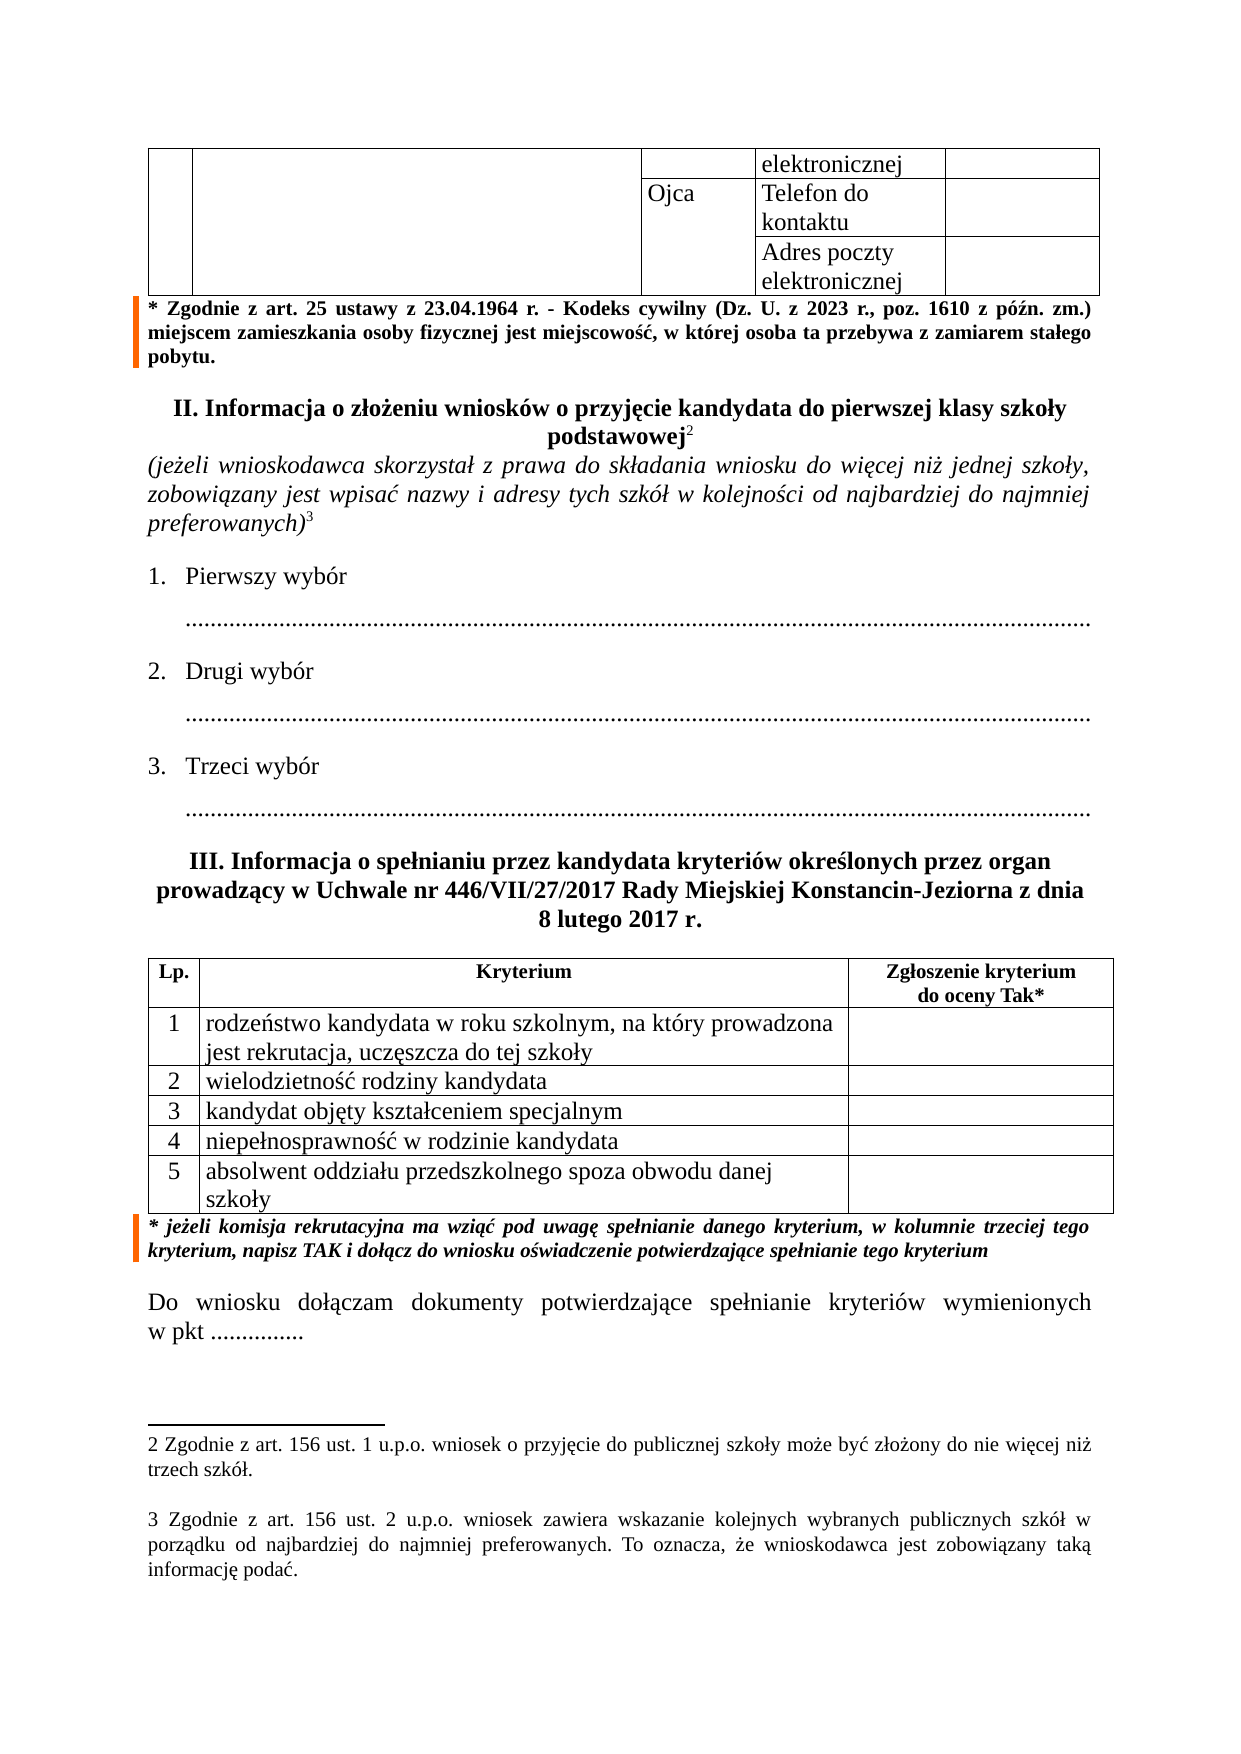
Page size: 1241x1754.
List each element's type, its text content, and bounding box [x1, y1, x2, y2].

table_cell Telefon do kontaktu [756, 179, 945, 236]
text ................................................................................................................................................. [185, 698, 1093, 726]
table_cell Adres poczty elektronicznej [756, 237, 945, 294]
table_cell absolwent oddziału przedszkolnego spoza obwodu danej szkoły [200, 1156, 848, 1213]
table_header Lp. [149, 959, 199, 1007]
table_cell wielodzietność rodziny kandydata [200, 1066, 848, 1095]
text * jeżeli komisja rekrutacyjna ma wziąć pod uwagę spełnianie danego kryterium, w kolumnie trzeciej tego kryterium, napisz TAK i dołącz do wniosku oświadczenie potwierdzające spełnianie tego kryterium [148, 1214, 1093, 1262]
table_cell [849, 1126, 1113, 1155]
text 3. Trzeci wybór [148, 751, 1093, 780]
text (jeżeli wnioskodawca skorzystał z prawa do składania wniosku do więcej niż jednej szkoły, zobowiązany jest wpisać nazwy i adresy tych szkół w kolejności od najbardziej do najmniej preferowanych) [148, 450, 1093, 536]
table_cell 3 [149, 1096, 199, 1125]
table_cell [849, 1066, 1113, 1095]
text II. Informacja o złożeniu wniosków o przyjęcie kandydata do pierwszej klasy szkoły podstawowej [148, 393, 1093, 450]
table_cell 5 [149, 1156, 199, 1213]
table_cell 1 [149, 1008, 199, 1065]
text ................................................................................................................................................. [185, 603, 1093, 631]
table_header Kryterium [200, 959, 848, 1007]
table_cell Ojca [642, 179, 755, 294]
table_cell 4 [149, 1126, 199, 1155]
table_cell [946, 149, 1099, 177]
table_header Zgłoszenie kryterium do oceny Tak* [849, 959, 1113, 1007]
table_cell niepełnosprawność w rodzinie kandydata [200, 1126, 848, 1155]
table_cell kandydat objęty kształceniem specjalnym [200, 1096, 848, 1125]
text * Zgodnie z art. 25 ustawy z 23.04.1964 r. - Kodeks cywilny (Dz. U. z 2023 r., poz. 1610 z późn. zm.) miejscem zamieszkania osoby fizycznej jest miejscowość, w której osoba ta przebywa z zamiarem stałego pobytu. [148, 296, 1093, 368]
text Do wniosku dołączam dokumenty potwierdzające spełnianie kryteriów wymienionych w pkt ............... [148, 1287, 1093, 1345]
text III. Informacja o spełnianiu przez kandydata kryteriów określonych przez organ prowadzący w Uchwale nr 446/VII/27/2017 Rady Miejskiej Konstancin-Jeziorna z dnia 8 lutego 2017 r. [148, 846, 1093, 933]
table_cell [756, 149, 945, 177]
text ................................................................................................................................................. [185, 793, 1093, 821]
table_cell [946, 179, 1099, 236]
table_cell [849, 1008, 1113, 1065]
table_cell [849, 1096, 1113, 1125]
table_cell [849, 1156, 1113, 1213]
text 1. Pierwszy wybór [148, 561, 1093, 590]
text 2. Drugi wybór [148, 656, 1093, 685]
table_cell 2 [149, 1066, 199, 1095]
table_cell rodzeństwo kandydata w roku szkolnym, na który prowadzona jest rekrutacja, uczęszcza do tej szkoły [200, 1008, 848, 1065]
table_cell [946, 237, 1099, 294]
